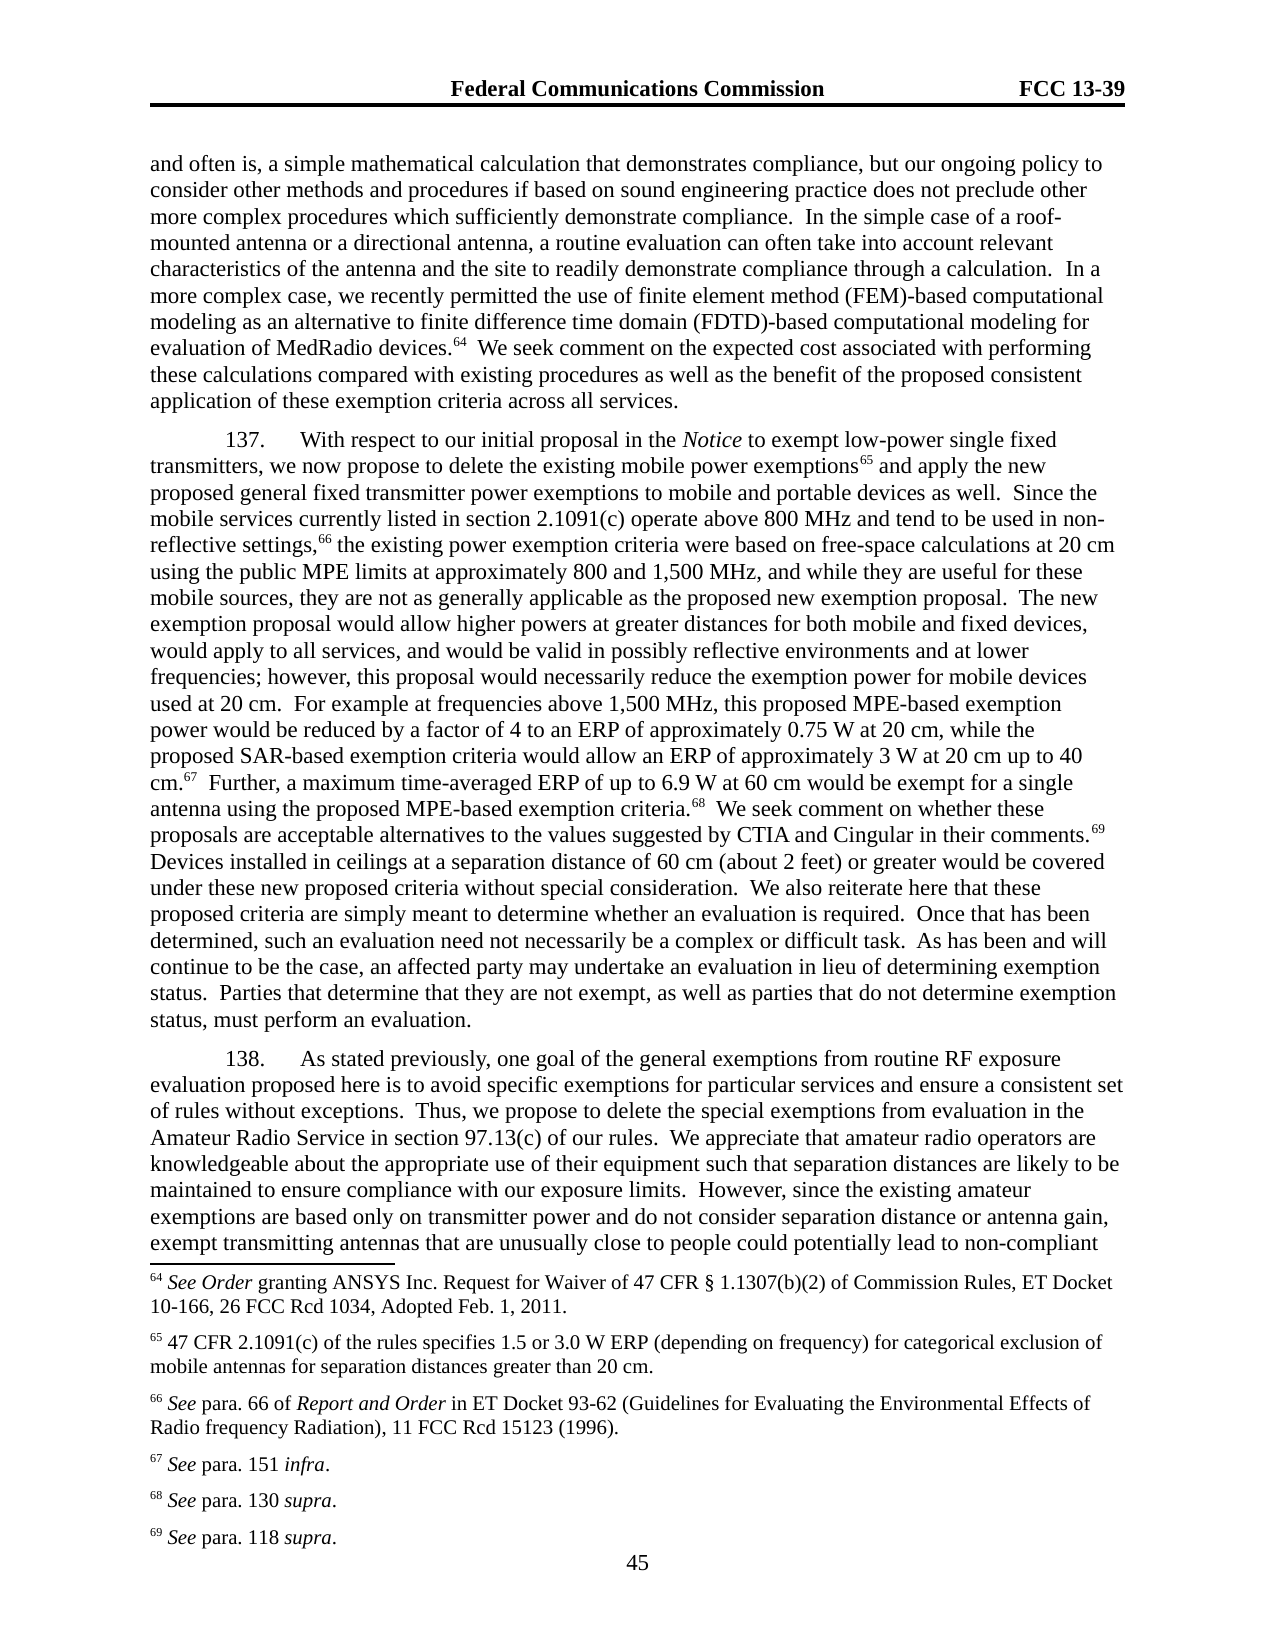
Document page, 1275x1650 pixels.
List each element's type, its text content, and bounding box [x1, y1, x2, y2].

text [150, 150, 1125, 413]
text With respect to our initial proposal in the Notice to exempt low-power single fixed transmitters, we now propose to delete the existing mobile power exemptions and apply the new proposed general fixed transmitter power exemptions to mobile and portable devices as well. Since the mobile services currently listed in section 2.1091(c) operate above 800 MHz and tend to be used in non-reflective settings, the existing power exemption criteria were based on free-space calculations at 20 cm using the public MPE limits at approximately 800 and 1,500 MHz, and while they are useful for these mobile sources, they are not as generally applicable as the proposed new exemption proposal. The new exemption proposal would allow higher powers at greater distances for both mobile and fixed devices, would apply to all services, and would be valid in possibly reflective environments and at lower frequencies; however, this proposal would necessarily reduce the exemption power for mobile devices used at 20 cm. For example at frequencies above 1,500 MHz, this proposed MPE-based exemption power would be reduced by a factor of 4 to an ERP of approximately 0.75 W at 20 cm, while the proposed SAR-based exemption criteria would allow an ERP of approximately 3 W at 20 cm up to 40 cm. Further, a maximum time-averaged ERP of up to 6.9 W at 60 cm would be exempt for a single antenna using the proposed MPE-based exemption criteria. We seek comment on whether these proposals are acceptable alternatives to the values suggested by CTIA and Cingular in their comments. Devices installed in ceilings at a separation distance of 60 cm (about 2 feet) or greater would be covered under these new proposed criteria without special consideration. We also reiterate here that these proposed criteria are simply meant to determine whether an evaluation is required. Once that has been determined, such an evaluation need not necessarily be a complex or difficult task. As has been and will continue to be the case, an affected party may undertake an evaluation in lieu of determining exemption status. Parties that determine that they are not exempt, as well as parties that do not determine exemption status, must perform an evaluation. [150, 426, 1125, 1032]
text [150, 1045, 1125, 1256]
